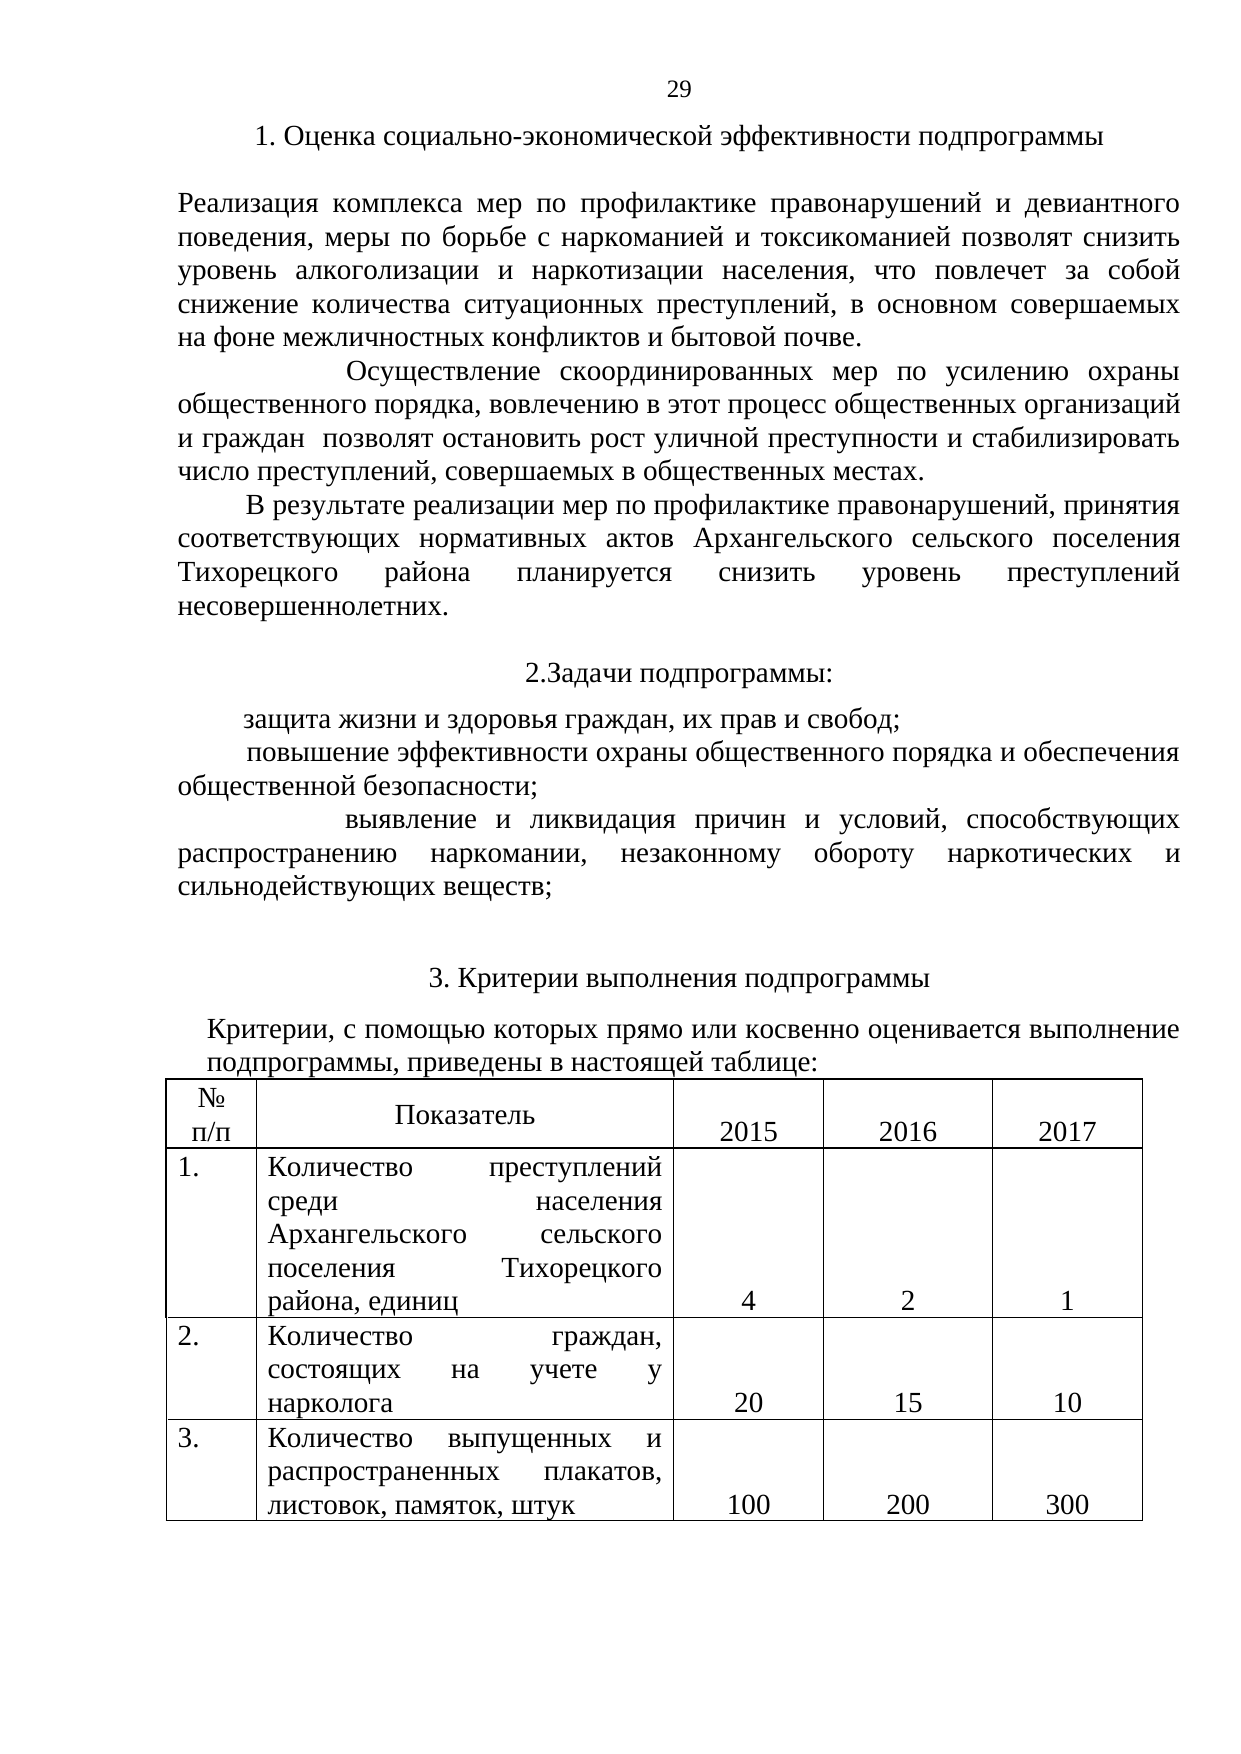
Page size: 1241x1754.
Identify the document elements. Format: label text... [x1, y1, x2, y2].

table_cell 1 [993, 1149, 1142, 1317]
table_header 2016 [824, 1080, 992, 1147]
text 2.Задачи подпрограммы: [177, 655, 1181, 688]
table_cell 200 [824, 1420, 992, 1520]
text Осуществление скоординированных мер по усилению охраны общественного порядка, вовлечению в этот процесс общественных организаций и граждан позволят остановить рост уличной преступности и стабилизировать число преступлений, совершаемых в общественных местах. [177, 353, 1181, 487]
table_cell Количество преступлений среди населения Архангельского сельского поселения Тихорецкого района, единиц [257, 1149, 673, 1317]
table_cell 15 [824, 1318, 992, 1419]
text выявление и ликвидация причин и условий, способствующих распространению наркомании, незаконному обороту наркотических и сильнодействующих веществ; [177, 801, 1181, 902]
text Критерии, с помощью которых прямо или косвенно оценивается выполнение подпрограммы, приведены в настоящей таблице: [207, 1011, 1181, 1078]
text повышение эффективности охраны общественного порядка и обеспечения общественной безопасности; [177, 734, 1181, 801]
table_header Показатель [257, 1080, 673, 1147]
table_header 2017 [993, 1080, 1142, 1147]
table_cell Количество выпущенных и распространенных плакатов, листовок, памяток, штук [257, 1420, 673, 1520]
table_cell 20 [674, 1318, 823, 1419]
table_header № п/п [167, 1080, 256, 1147]
text 3. Критерии выполнения подпрограммы [177, 961, 1181, 994]
table_header 2015 [674, 1080, 823, 1147]
table_cell 2. [167, 1318, 256, 1419]
table_cell 2 [824, 1149, 992, 1317]
text Реализация комплекса мер по профилактике правонарушений и девиантного поведения, меры по борьбе с наркоманией и токсикоманией позволят снизить уровень алкоголизации и наркотизации населения, что повлечет за собой снижение количества ситуационных преступлений, в основном совершаемых на фоне межличностных конфликтов и бытовой почве. [177, 185, 1181, 353]
table_cell 100 [674, 1420, 823, 1520]
table_cell 10 [993, 1318, 1142, 1419]
table_cell 3. [167, 1420, 256, 1520]
table_cell 4 [674, 1149, 823, 1317]
text защита жизни и здоровья граждан, их прав и свобод; [177, 701, 1181, 734]
table_cell 1. [167, 1149, 256, 1317]
subtitle 1. Оценка социально-экономической эффективности подпрограммы [177, 118, 1181, 152]
text В результате реализации мер по профилактике правонарушений, принятия соответствующих нормативных актов Архангельского сельского поселения Тихорецкого района планируется снизить уровень преступлений несовершеннолетних. [177, 487, 1181, 621]
table_cell Количество граждан, состоящих на учете у нарколога [257, 1318, 673, 1419]
table_cell 300 [993, 1420, 1142, 1520]
